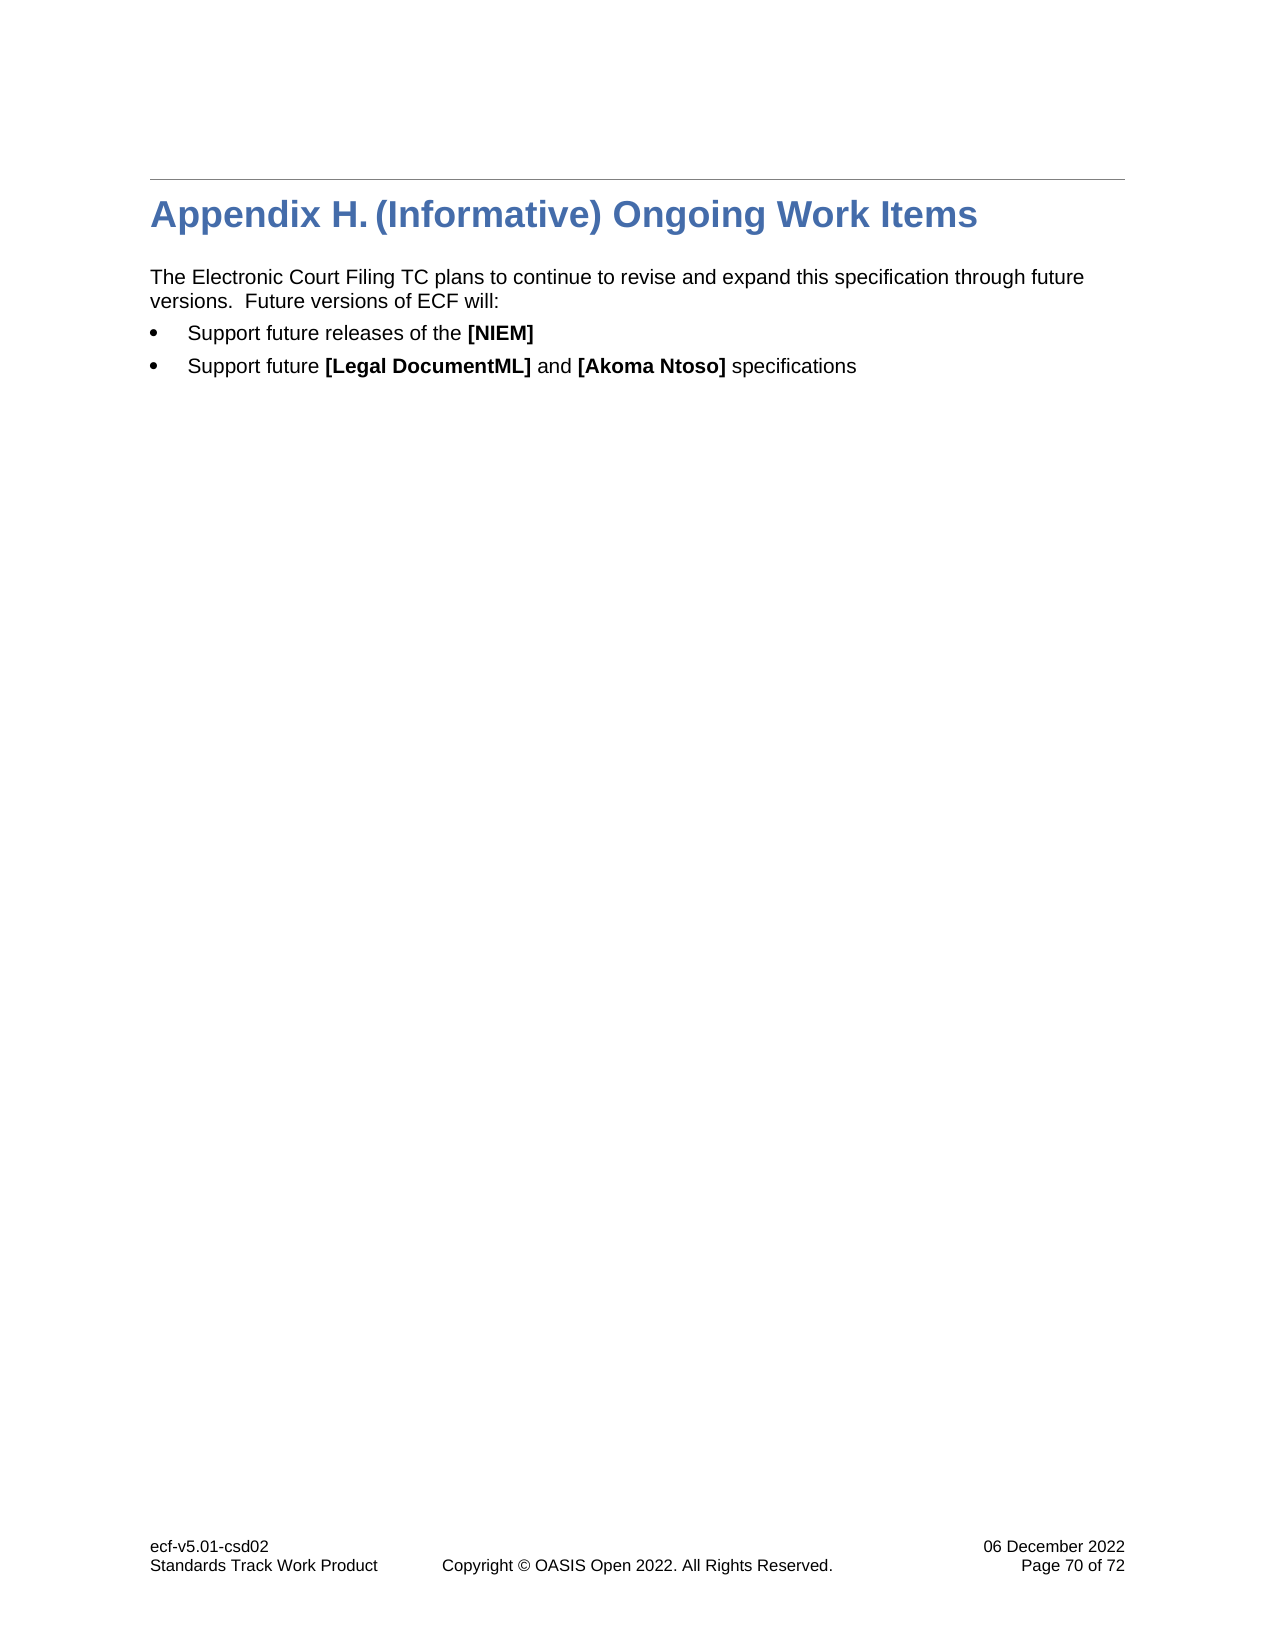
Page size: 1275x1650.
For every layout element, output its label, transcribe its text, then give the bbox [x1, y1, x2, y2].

list Support future releases of the [NIEM] [150, 321, 1125, 345]
subtitle (Informative) Ongoing Work Items [150, 180, 1125, 236]
list Support future [Legal DocumentML] and [Akoma Ntoso] specifications [150, 354, 1125, 378]
text The Electronic Court Filing TC plans to continue to revise and expand this specification through future versions. Future versions of ECF will: [150, 265, 1125, 313]
